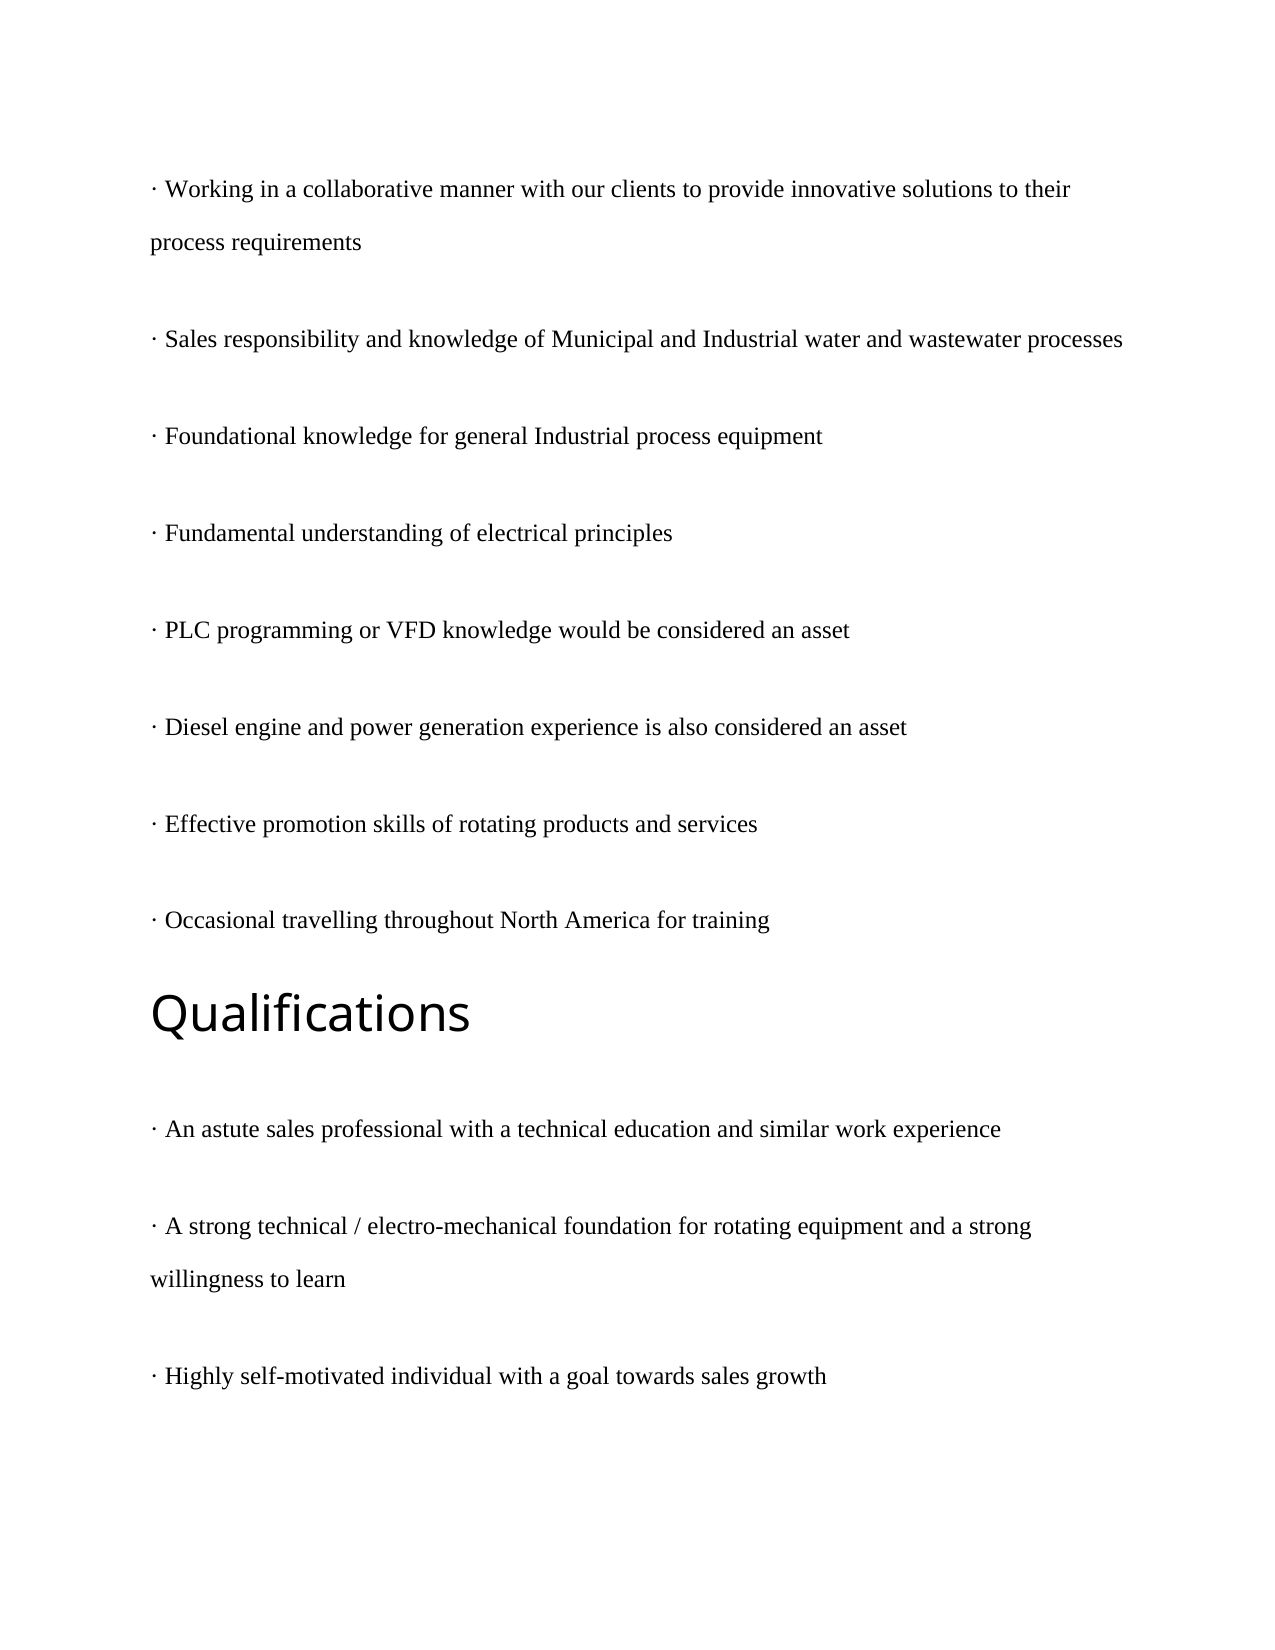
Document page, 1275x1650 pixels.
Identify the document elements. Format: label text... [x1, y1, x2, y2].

text · Occasional travelling throughout North America for training [150, 881, 1125, 934]
text · An astute sales professional with a technical education and similar work experience [150, 1090, 1125, 1143]
text · Diesel engine and power generation experience is also considered an asset [150, 687, 1125, 741]
text · Highly self-motivated individual with a goal towards sales growth [150, 1337, 1125, 1390]
text · Working in a collaborative manner with our clients to provide innovative solutions to their process requirements [150, 150, 1125, 256]
text Qualifications [150, 978, 1125, 1046]
text · PLC programming or VFD knowledge would be considered an asset [150, 591, 1125, 644]
text · Foundational knowledge for general Industrial process equipment [150, 397, 1125, 450]
text · A strong technical / electro-mechanical foundation for rotating equipment and a strong willingness to learn [150, 1187, 1125, 1293]
text · Effective promotion skills of rotating products and services [150, 784, 1125, 837]
text · Fundamental understanding of electrical principles [150, 494, 1125, 547]
text · Sales responsibility and knowledge of Municipal and Industrial water and wastewater processes [150, 300, 1125, 353]
